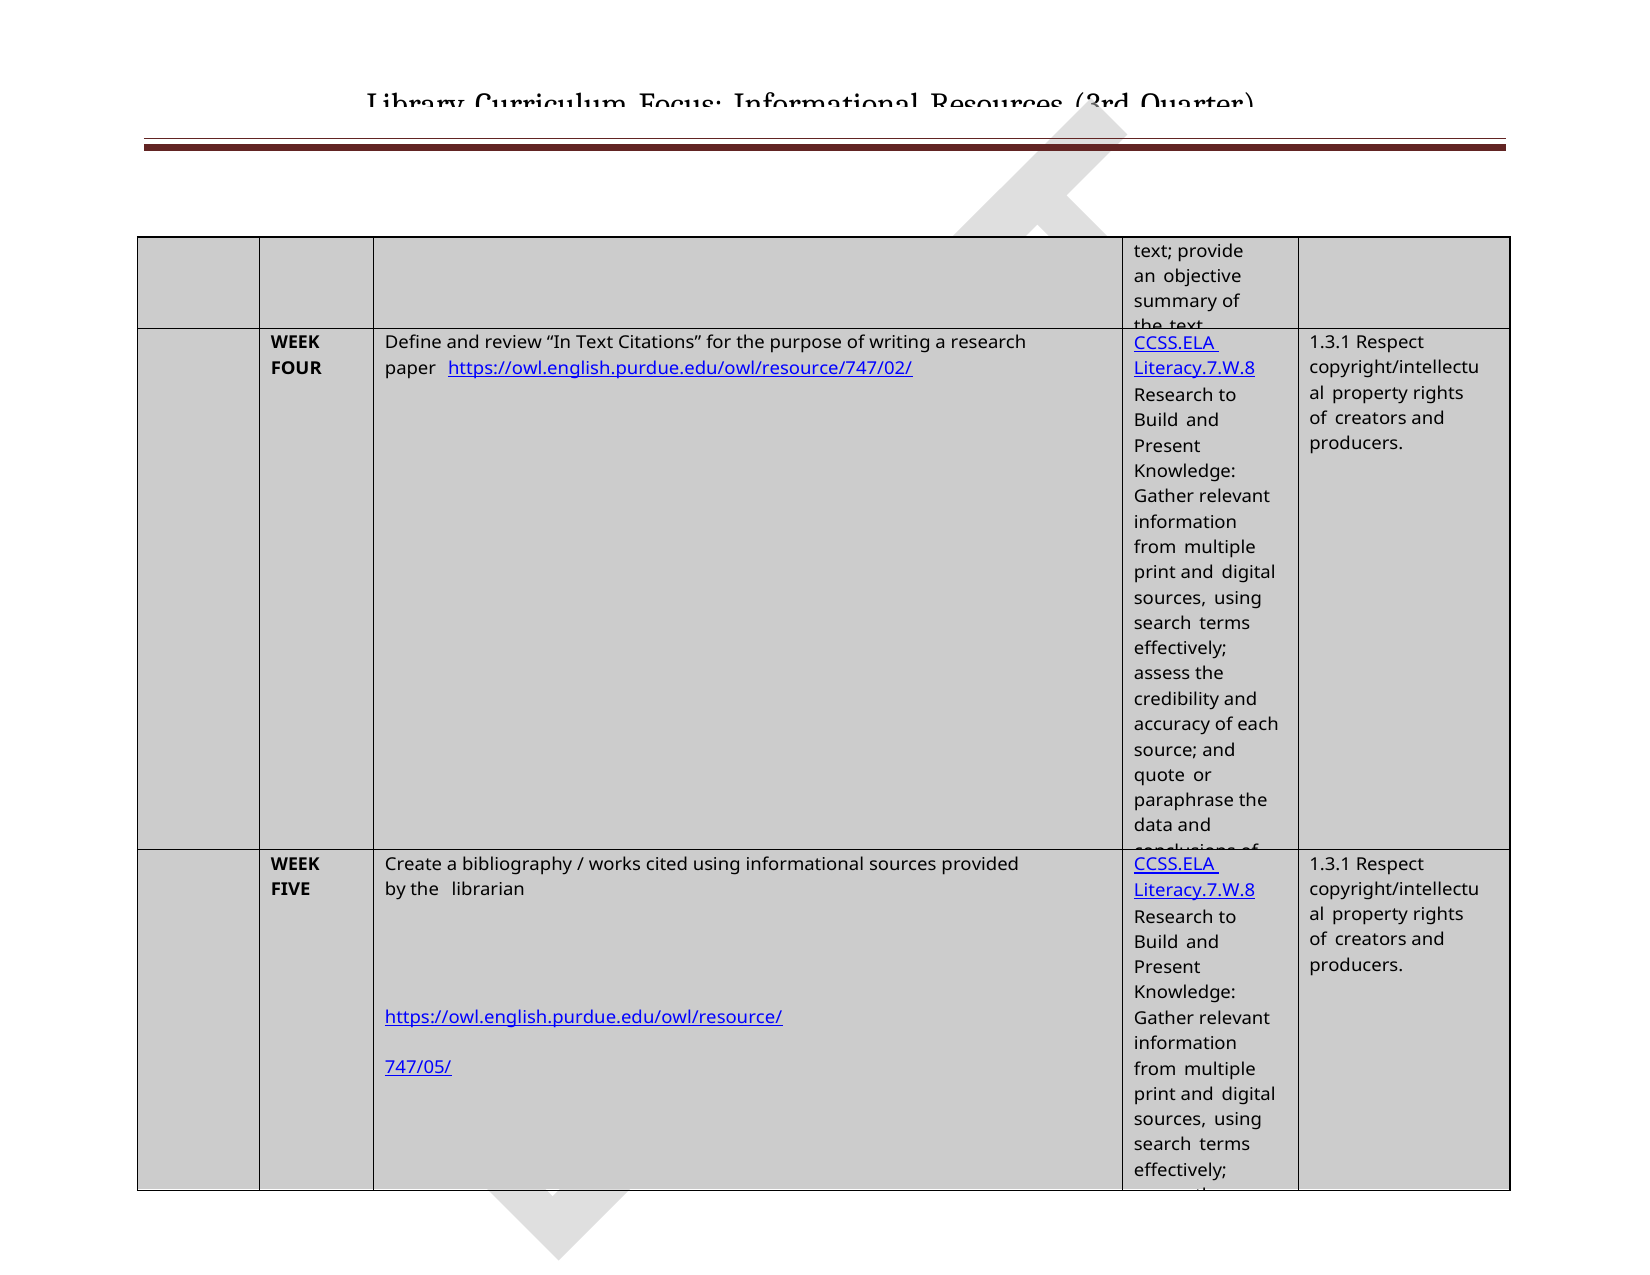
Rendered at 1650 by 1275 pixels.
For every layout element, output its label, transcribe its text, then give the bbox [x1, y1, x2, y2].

table_cell 1.3.1 Respect copyright/intellectual property rights of creators and producers. [1299, 329, 1509, 849]
table_header text; provide an objective summary of the text. [1123, 238, 1298, 328]
table_header [260, 238, 373, 328]
table_cell WEEK FOUR [260, 329, 373, 849]
table_cell 1.3.1 Respect copyright/intellectual property rights of creators and producers. [1299, 850, 1509, 1189]
table_cell [138, 850, 259, 1189]
table_cell [138, 329, 259, 849]
table_cell CCSS.ELA Literacy.7.W.8 Research to Build and Present Knowledge: Gather relevant information from multiple print and digital sources, using search terms effectively; assess the credibility and accuracy of each source; and quote or paraphrase the data and conclusions of others while avoiding plagiarism and following a standard format for citation. [1123, 329, 1298, 849]
table_header [374, 238, 1122, 328]
table_cell WEEK FIVE [260, 850, 373, 1189]
table_header [138, 238, 259, 328]
table_cell CCSS.ELA Literacy.7.W.8 Research to Build and Present Knowledge: Gather relevant information from multiple print and digital sources, using search terms effectively; assess the credibility and accuracy of each source; and quote or paraphrase the [1123, 850, 1298, 1189]
table_header [1299, 238, 1509, 328]
table_cell Define and review “In Text Citations” for the purpose of writing a research paper https://owl.english.purdue.edu/owl/resource/747/02/ [374, 329, 1122, 849]
table_cell Create a bibliography / works cited using informational sources provided by the librarian https://owl.english.purdue.edu/owl/resource/747/05/ [374, 850, 1122, 1189]
